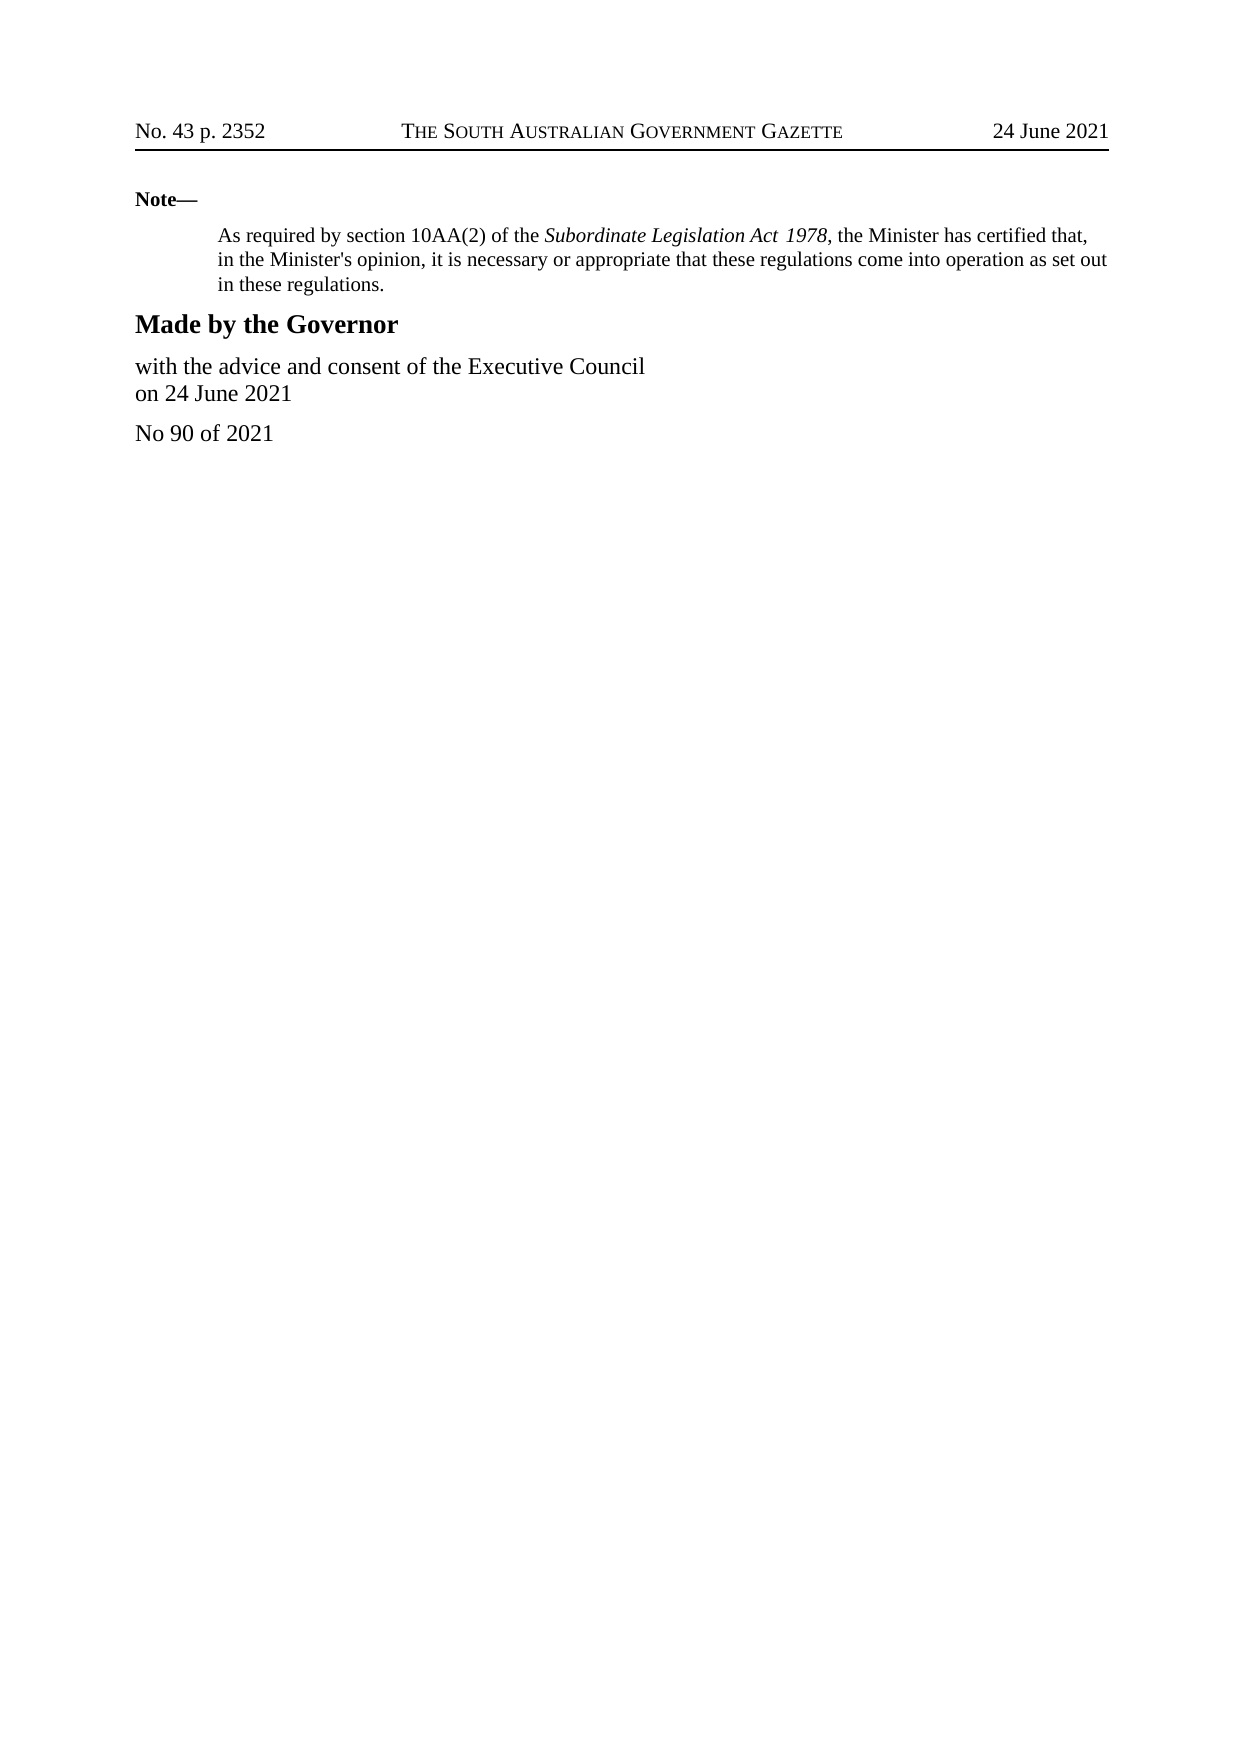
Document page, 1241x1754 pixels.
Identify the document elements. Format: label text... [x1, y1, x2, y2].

text Note— [135, 187, 1109, 211]
text with the advice and consent of the Executive Council [135, 352, 1109, 379]
text Made by the Governor [135, 308, 1109, 339]
text on 24 June 2021 [135, 379, 1109, 407]
text No 90 of 2021 [135, 419, 1109, 447]
text As required by section 10AA(2) of the Subordinate Legislation Act 1978, the Minister has certified that, in the Minister's opinion, it is necessary or appropriate that these regulations come into operation as set out in these regulations. [217, 223, 1109, 296]
